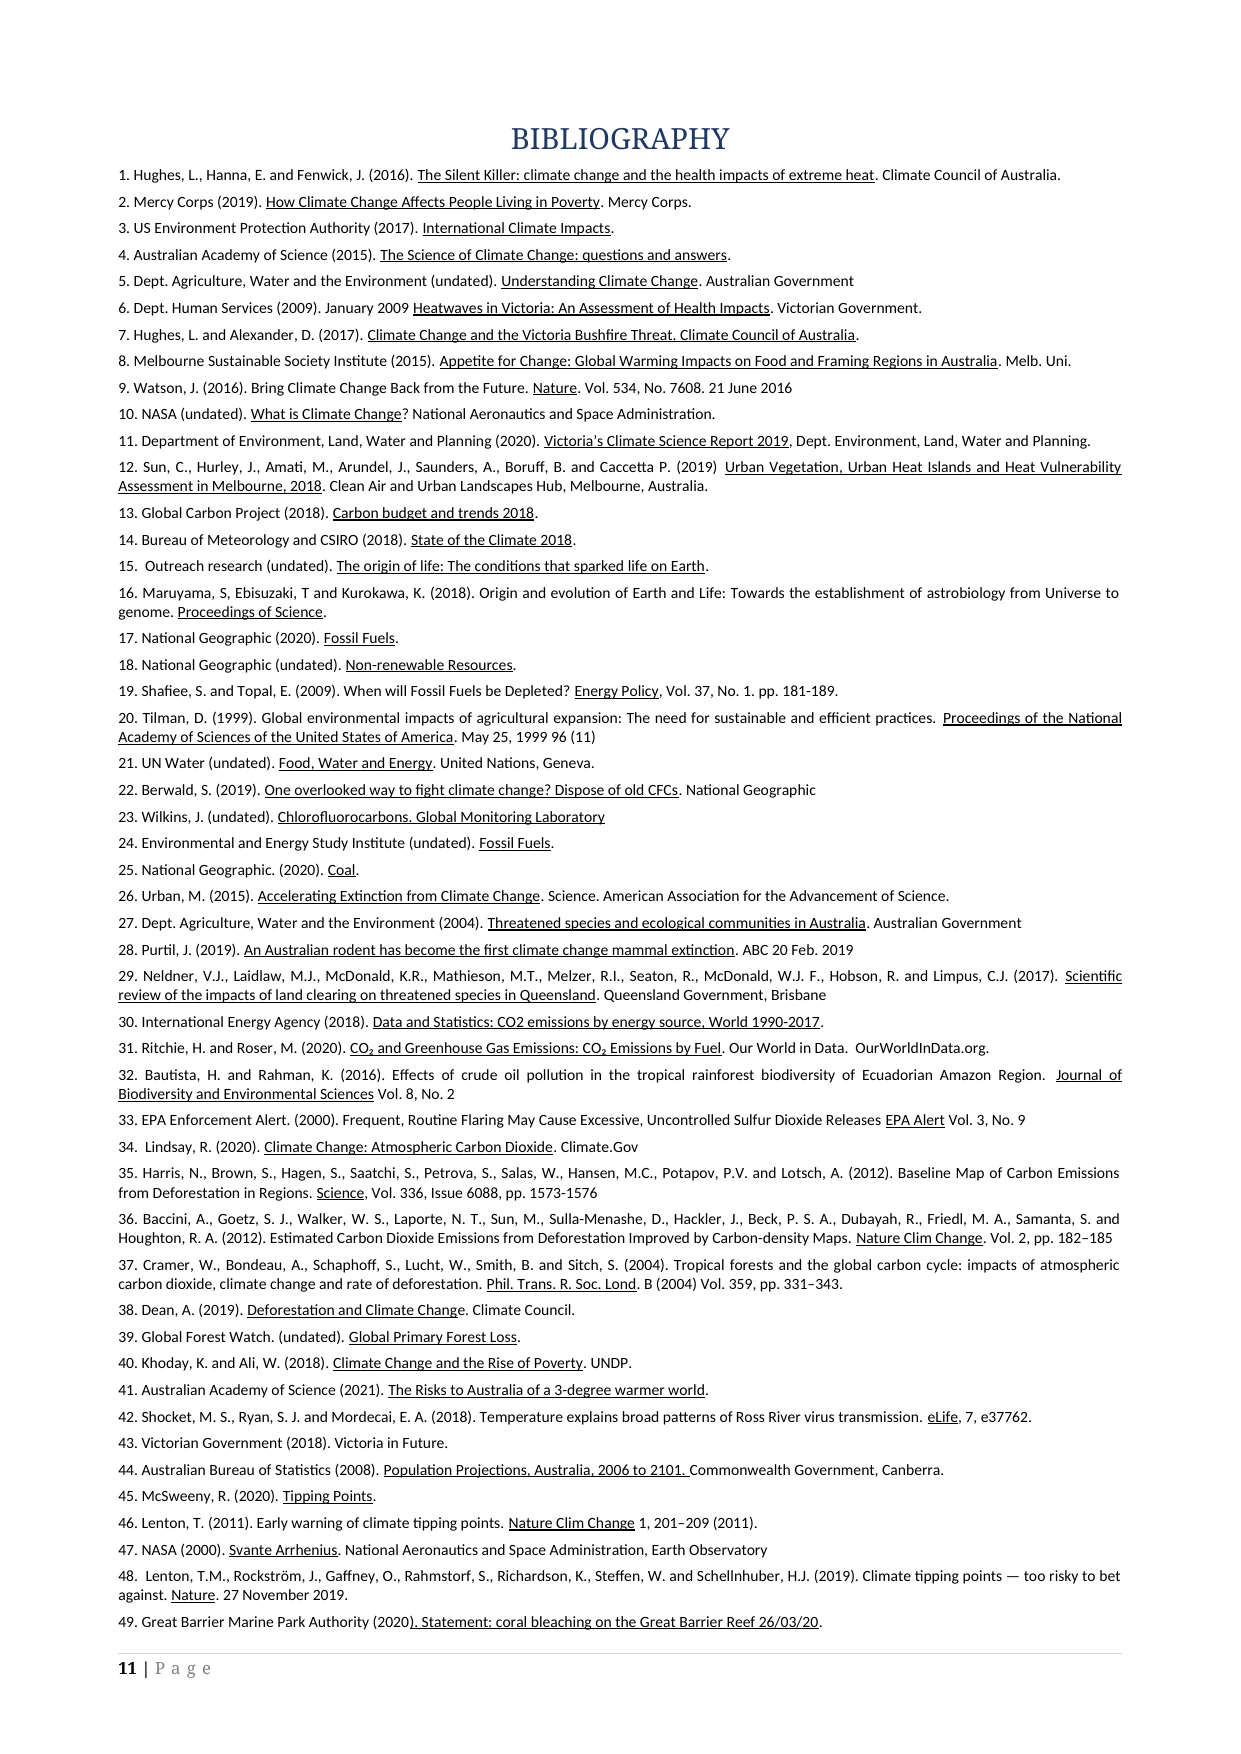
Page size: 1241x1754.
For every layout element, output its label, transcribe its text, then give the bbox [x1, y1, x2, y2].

text 22. Berwald, S. (2019). One overlooked way to fight climate change? Dispose of old CFCs. National Geographic [118, 780, 1122, 799]
text 5. Dept. Agriculture, Water and the Environment (undated). Understanding Climate Change. Australian Government [118, 272, 1122, 291]
text 2. Mercy Corps (2019). How Climate Change Affects People Living in Poverty. Mercy Corps. [118, 192, 1122, 211]
text 17. National Geographic (2020). Fossil Fuels. [118, 628, 1122, 647]
text 25. National Geographic. (2020). Coal. [118, 860, 1122, 879]
text 37. Cramer, W., Bondeau, A., Schaphoff, S., Lucht, W., Smith, B. and Sitch, S. (2004). Tropical forests and the global carbon cycle: impacts of atmospheric carbon dioxide, climate change and rate of deforestation. Phil. Trans. R. Soc. Lond. B (2004) Vol. 359, pp. 331–343. [118, 1255, 1122, 1293]
text 9. Watson, J. (2016). Bring Climate Change Back from the Future. Nature. Vol. 534, No. 7608. 21 June 2016 [118, 378, 1122, 397]
text 38. Dean, A. (2019). Deforestation and Climate Change. Climate Council. [118, 1301, 1122, 1320]
text 31. Ritchie, H. and Roser, M. (2020). CO₂ and Greenhouse Gas Emissions: CO₂ Emissions by Fuel. Our World in Data. OurWorldInData.org. [118, 1038, 1122, 1057]
text 39. Global Forest Watch. (undated). Global Primary Forest Loss. [118, 1327, 1122, 1346]
text 36. Baccini, A., Goetz, S. J., Walker, W. S., Laporte, N. T., Sun, M., Sulla-Menashe, D., Hackler, J., Beck, P. S. A., Dubayah, R., Friedl, M. A., Samanta, S. and Houghton, R. A. (2012). Estimated Carbon Dioxide Emissions from Deforestation Improved by Carbon-density Maps. Nature Clim Change. Vol. 2, pp. 182–185 [118, 1209, 1122, 1247]
text 32. Bautista, H. and Rahman, K. (2016). Effects of crude oil pollution in the tropical rainforest biodiversity of Ecuadorian Amazon Region. Journal of Biodiversity and Environmental Sciences Vol. 8, No. 2 [118, 1065, 1122, 1103]
text 12. Sun, C., Hurley, J., Amati, M., Arundel, J., Saunders, A., Boruff, B. and Caccetta P. (2019) Urban Vegetation, Urban Heat Islands and Heat Vulnerability Assessment in Melbourne, 2018. Clean Air and Urban Landscapes Hub, Melbourne, Australia. [118, 457, 1122, 496]
text 47. NASA (2000). Svante Arrhenius. National Aeronautics and Space Administration, Earth Observatory [118, 1540, 1122, 1559]
text 46. Lenton, T. (2011). Early warning of climate tipping points. Nature Clim Change 1, 201–209 (2011). [118, 1513, 1122, 1532]
text 40. Khoday, K. and Ali, W. (2018). Climate Change and the Rise of Poverty. UNDP. [118, 1354, 1122, 1373]
text 43. Victorian Government (2018). Victoria in Future. [118, 1433, 1122, 1452]
text 35. Harris, N., Brown, S., Hagen, S., Saatchi, S., Petrova, S., Salas, W., Hansen, M.C., Potapov, P.V. and Lotsch, A. (2012). Baseline Map of Carbon Emissions from Deforestation in Regions. Science, Vol. 336, Issue 6088, pp. 1573-1576 [118, 1164, 1122, 1202]
text 24. Environmental and Energy Study Institute (undated). Fossil Fuels. [118, 833, 1122, 852]
text 44. Australian Bureau of Statistics (2008). Population Projections, Australia, 2006 to 2101. Commonwealth Government, Canberra. [118, 1460, 1122, 1479]
text 19. Shafiee, S. and Topal, E. (2009). When will Fossil Fuels be Depleted? Energy Policy, Vol. 37, No. 1. pp. 181-189. [118, 682, 1122, 701]
text 42. Shocket, M. S., Ryan, S. J. and Mordecai, E. A. (2018). Temperature explains broad patterns of Ross River virus transmission. eLife, 7, e37762. [118, 1407, 1122, 1426]
text 15. Outreach research (undated). The origin of life: The conditions that sparked life on Earth. [118, 556, 1122, 575]
text 30. International Energy Agency (2018). Data and Statistics: CO2 emissions by energy source, World 1990-2017. [118, 1012, 1122, 1031]
text 48. Lenton, T.M., Rockström, J., Gaffney, O., Rahmstorf, S., Richardson, K., Steffen, W. and Schellnhuber, H.J. (2019). Climate tipping points — too risky to bet against. Nature. 27 November 2019. [118, 1566, 1122, 1604]
text 21. UN Water (undated). Food, Water and Energy. United Nations, Geneva. [118, 754, 1122, 773]
text 8. Melbourne Sustainable Society Institute (2015). Appetite for Change: Global Warming Impacts on Food and Framing Regions in Australia. Melb. Uni. [118, 351, 1122, 370]
text 14. Bureau of Meteorology and CSIRO (2018). State of the Climate 2018. [118, 530, 1122, 549]
text 33. EPA Enforcement Alert. (2000). Frequent, Routine Flaring May Cause Excessive, Uncontrolled Sulfur Dioxide Releases EPA Alert Vol. 3, No. 9 [118, 1111, 1122, 1130]
text 18. National Geographic (undated). Non-renewable Resources. [118, 655, 1122, 674]
text 41. Australian Academy of Science (2021). The Risks to Australia of a 3-degree warmer world. [118, 1380, 1122, 1399]
text 10. NASA (undated). What is Climate Change? National Aeronautics and Space Administration. [118, 404, 1122, 423]
text 4. Australian Academy of Science (2015). The Science of Climate Change: questions and answers. [118, 245, 1122, 264]
text 20. Tilman, D. (1999). Global environmental impacts of agricultural expansion: The need for sustainable and efficient practices. Proceedings of the National Academy of Sciences of the United States of America. May 25, 1999 96 (11) [118, 708, 1122, 746]
text BIBLIOGRAPHY [118, 118, 1122, 158]
text 6. Dept. Human Services (2009). January 2009 Heatwaves in Victoria: An Assessment of Health Impacts. Victorian Government. [118, 298, 1122, 317]
text 3. US Environment Protection Authority (2017). International Climate Impacts. [118, 218, 1122, 237]
text 1. Hughes, L., Hanna, E. and Fenwick, J. (2016). The Silent Killer: climate change and the health impacts of extreme heat. Climate Council of Australia. [118, 165, 1122, 184]
text 23. Wilkins, J. (undated). Chlorofluorocarbons. Global Monitoring Laboratory [118, 807, 1122, 826]
text 7. Hughes, L. and Alexander, D. (2017). Climate Change and the Victoria Bushfire Threat. Climate Council of Australia. [118, 325, 1122, 344]
text 45. McSweeny, R. (2020). Tipping Points. [118, 1487, 1122, 1506]
text 34. Lindsay, R. (2020). Climate Change: Atmospheric Carbon Dioxide. Climate.Gov [118, 1137, 1122, 1156]
text 27. Dept. Agriculture, Water and the Environment (2004). Threatened species and ecological communities in Australia. Australian Government [118, 913, 1122, 932]
text 11. Department of Environment, Land, Water and Planning (2020). Victoria’s Climate Science Report 2019, Dept. Environment, Land, Water and Planning. [118, 431, 1122, 450]
text 28. Purtil, J. (2019). An Australian rodent has become the first climate change mammal extinction. ABC 20 Feb. 2019 [118, 940, 1122, 959]
text 49. Great Barrier Marine Park Authority (2020). Statement: coral bleaching on the Great Barrier Reef 26/03/20. [118, 1612, 1122, 1631]
text 13. Global Carbon Project (2018). Carbon budget and trends 2018. [118, 503, 1122, 522]
text 29. Neldner, V.J., Laidlaw, M.J., McDonald, K.R., Mathieson, M.T., Melzer, R.I., Seaton, R., McDonald, W.J. F., Hobson, R. and Limpus, C.J. (2017). Scientific review of the impacts of land clearing on threatened species in Queensland. Queensland Government, Brisbane [118, 966, 1122, 1004]
text 16. Maruyama, S, Ebisuzaki, T and Kurokawa, K. (2018). Origin and evolution of Earth and Life: Towards the establishment of astrobiology from Universe to genome. Proceedings of Science. [118, 583, 1122, 621]
text 26. Urban, M. (2015). Accelerating Extinction from Climate Change. Science. American Association for the Advancement of Science. [118, 887, 1122, 906]
